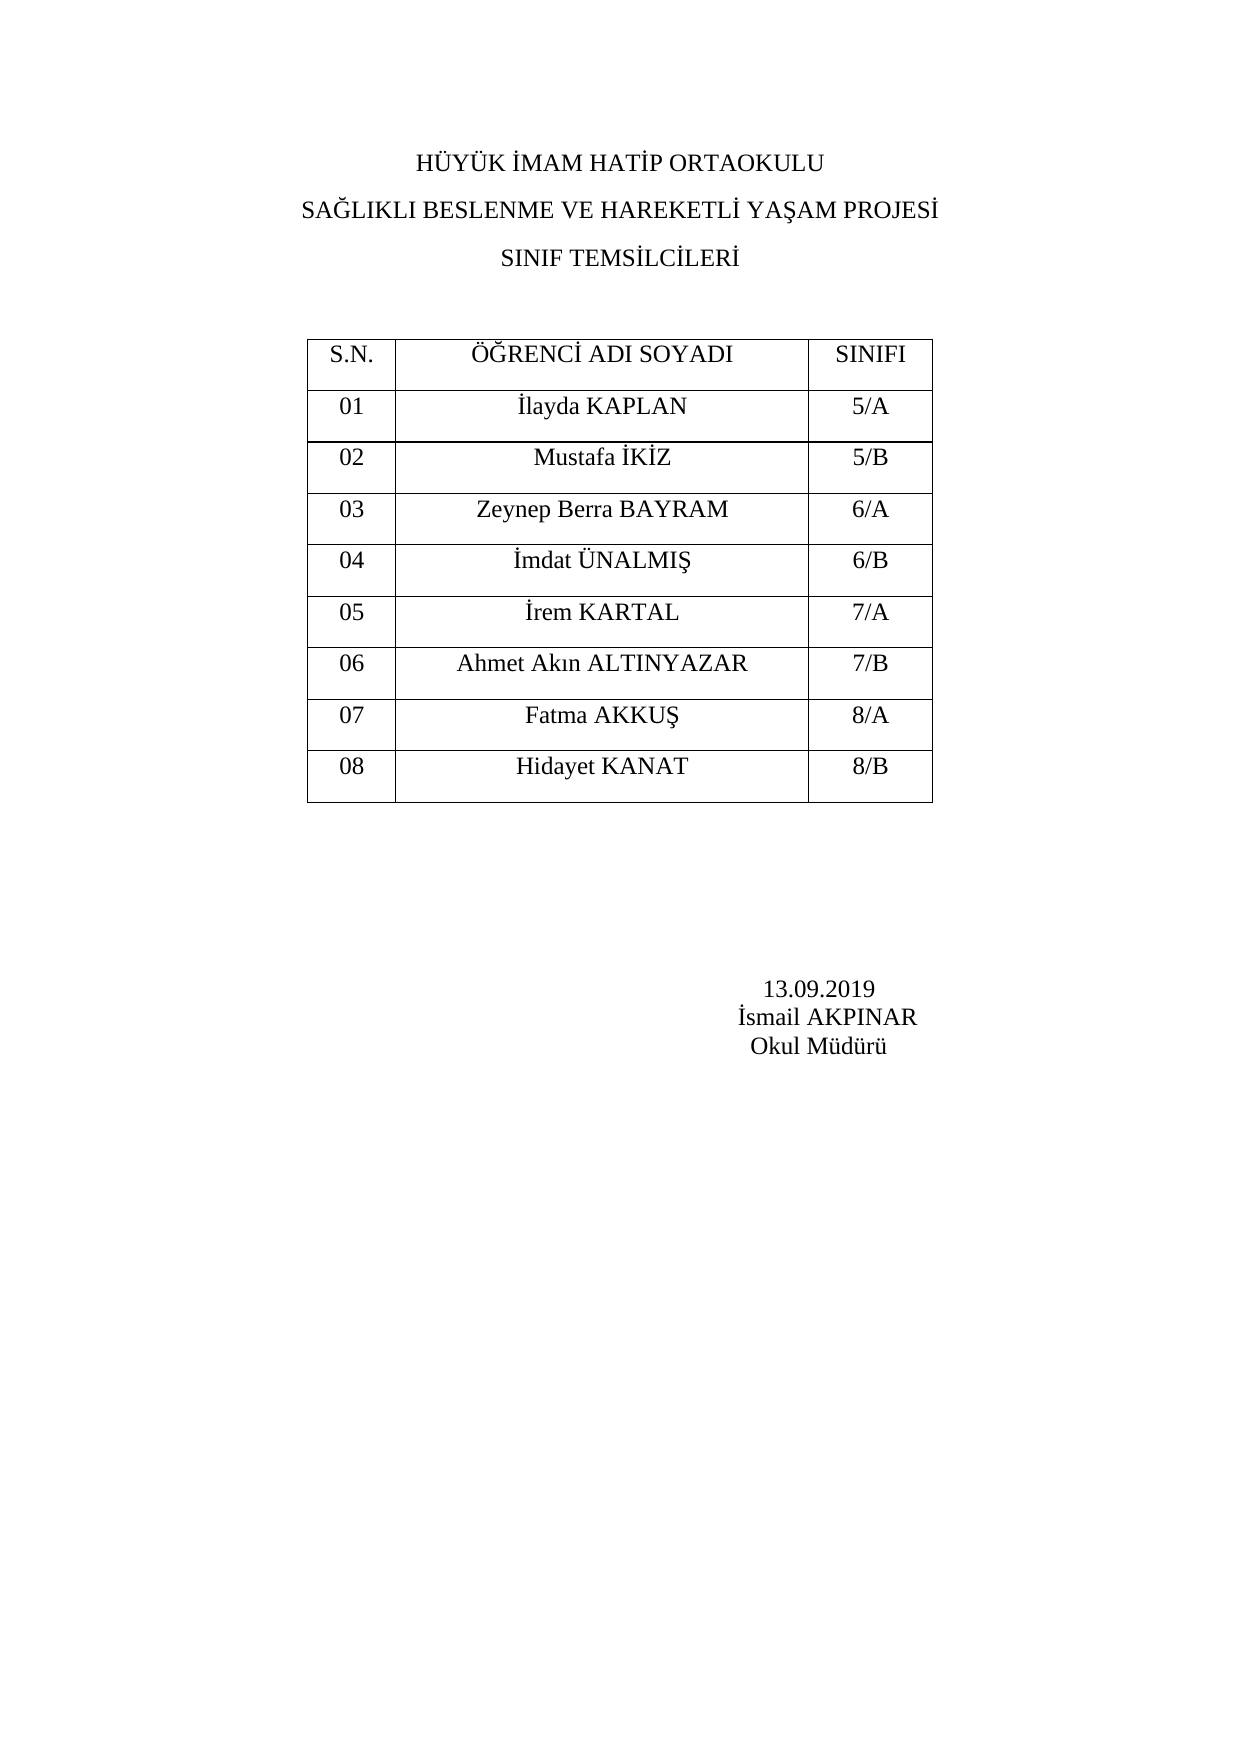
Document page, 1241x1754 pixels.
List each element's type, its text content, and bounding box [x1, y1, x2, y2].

table_cell 08 [308, 751, 395, 802]
table_cell 7/A [809, 597, 932, 647]
table_cell Hidayet KANAT [396, 751, 808, 802]
table_cell Mustafa İKİZ [396, 443, 808, 493]
table_cell 5/B [809, 443, 932, 493]
table_cell Ahmet Akın ALTINYAZAR [396, 648, 808, 699]
text İsmail AKPINAR [664, 1002, 1093, 1031]
table_cell 01 [308, 391, 395, 441]
table_cell 06 [308, 648, 395, 699]
text SAĞLIKLI BESLENME VE HAREKETLİ YAŞAM PROJESİ [148, 195, 1093, 224]
table_cell 5/A [809, 391, 932, 441]
table_header SINIFI [809, 340, 932, 390]
table_cell 05 [308, 597, 395, 647]
table_cell 02 [308, 443, 395, 493]
table_cell 04 [308, 545, 395, 596]
table_cell Fatma AKKUŞ [396, 700, 808, 750]
text Okul Müdürü [590, 1031, 1093, 1060]
table_cell 7/B [809, 648, 932, 699]
text SINIF TEMSİLCİLERİ [148, 243, 1093, 272]
table_cell 8/B [809, 751, 932, 802]
table_cell İmdat ÜNALMIŞ [396, 545, 808, 596]
table_cell Zeynep Berra BAYRAM [396, 494, 808, 544]
text HÜYÜK İMAM HATİP ORTAOKULU [148, 148, 1093, 176]
table_header ÖĞRENCİ ADI SOYADI [396, 340, 808, 390]
table_cell İlayda KAPLAN [396, 391, 808, 441]
table_cell İrem KARTAL [396, 597, 808, 647]
table_cell 6/B [809, 545, 932, 596]
table_cell 6/A [809, 494, 932, 544]
table_cell 8/A [809, 700, 932, 750]
text 13.09.2019 [664, 974, 1093, 1002]
table_cell 07 [308, 700, 395, 750]
table_cell 03 [308, 494, 395, 544]
table_header S.N. [308, 340, 395, 390]
